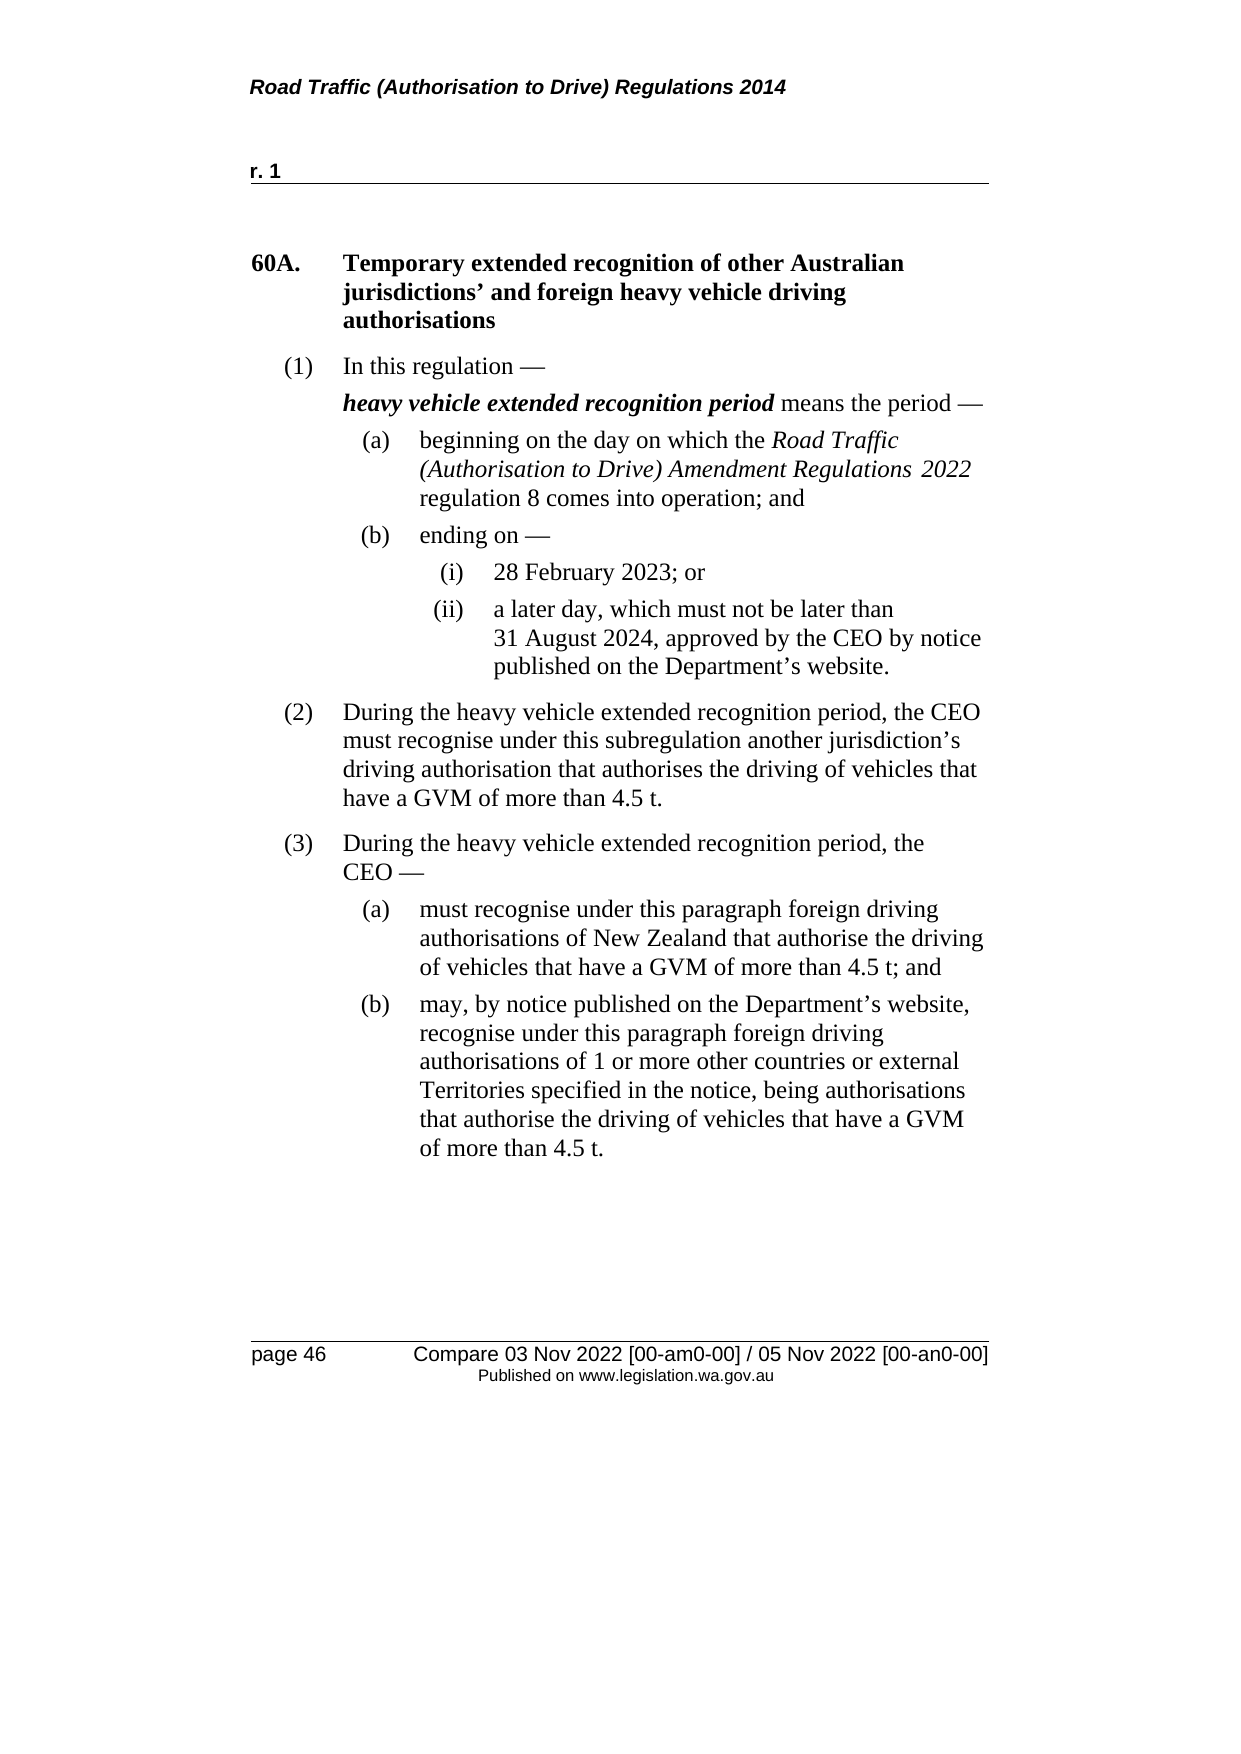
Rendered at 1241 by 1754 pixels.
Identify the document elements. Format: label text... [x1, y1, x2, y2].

text (ii) a later day, which must not be later than 31 August 2024, approved by the CEO by notice published on the Department’s website. [251, 594, 989, 680]
text (b) may, by notice published on the Department’s website, recognise under this paragraph foreign driving authorisations of 1 or more other countries or external Territories specified in the notice, being authorisations that authorise the driving of vehicles that have a GVM of more than 4.5 t. [251, 989, 989, 1161]
text (a) must recognise under this paragraph foreign driving authorisations of New Zealand that authorise the driving of vehicles that have a GVM of more than 4.5 t; and [251, 894, 989, 981]
text (2) During the heavy vehicle extended recognition period, the CEO must recognise under this subregulation another jurisdiction’s driving authorisation that authorises the driving of vehicles that have a GVM of more than 4.5 t. [251, 697, 989, 812]
text (b) ending on — [251, 520, 989, 548]
text (i) 28 February 2023; or [251, 557, 989, 586]
text (3) During the heavy vehicle extended recognition period, the CEO — [251, 828, 989, 886]
text heavy vehicle extended recognition period means the period — [251, 388, 989, 417]
text (a) beginning on the day on which the Road Traffic (Authorisation to Drive) Amendment Regulations 2022 regulation 8 comes into operation; and [251, 425, 989, 511]
subtitle 60A. Temporary extended recognition of other Australian jurisdictions’ and foreign heavy vehicle driving authorisations [251, 248, 989, 334]
text (1) In this regulation — [251, 351, 989, 380]
